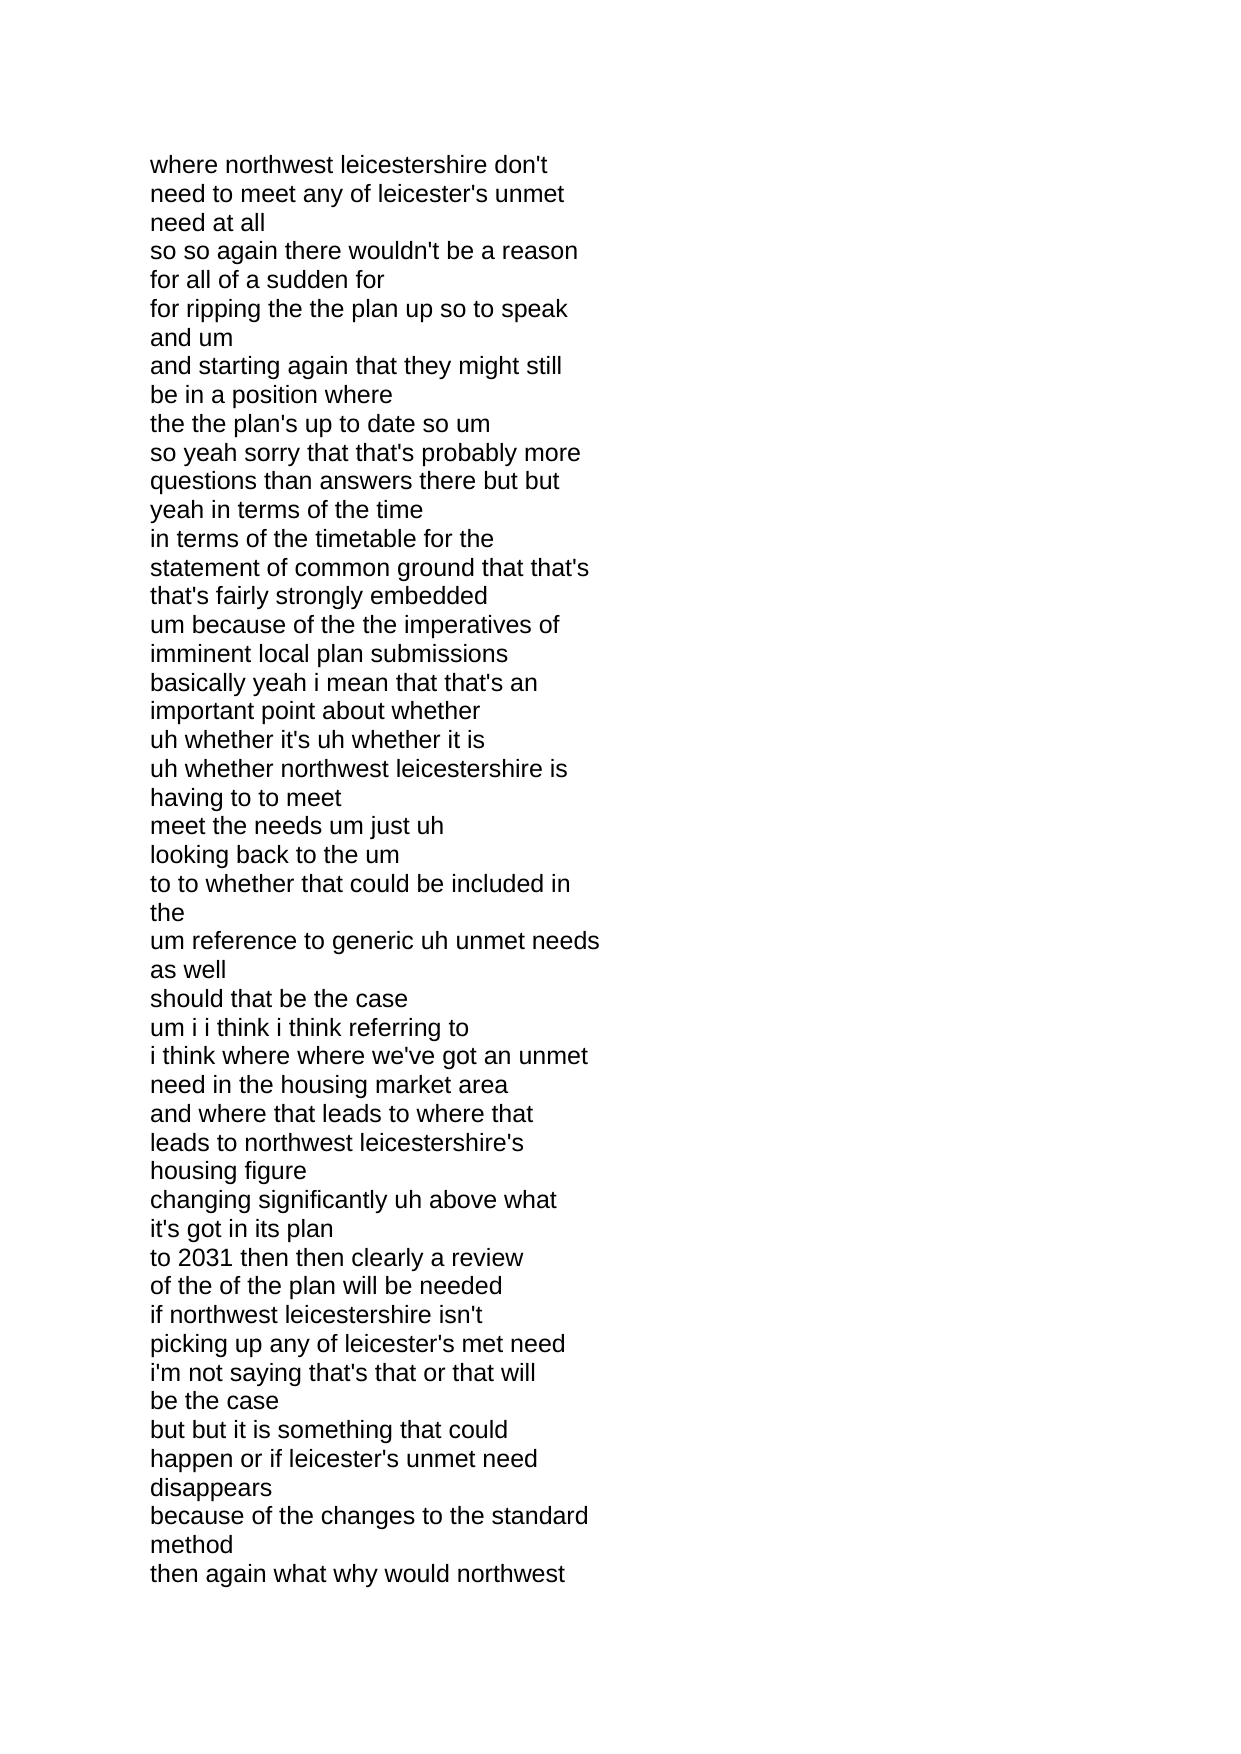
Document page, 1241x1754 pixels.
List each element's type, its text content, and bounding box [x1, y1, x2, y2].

text where northwest leicestershire don't [150, 150, 1090, 179]
text picking up any of leicester's met need [150, 1329, 1090, 1357]
text meet the needs um just uh [150, 811, 1090, 840]
text method [150, 1530, 1090, 1559]
text that's fairly strongly embedded [150, 581, 1090, 610]
text the the plan's up to date so um [150, 409, 1090, 437]
text yeah in terms of the time [150, 495, 1090, 524]
text so yeah sorry that that's probably more [150, 437, 1090, 466]
text so so again there wouldn't be a reason [150, 236, 1090, 265]
text because of the changes to the standard [150, 1501, 1090, 1530]
text looking back to the um [150, 840, 1090, 869]
text i think where where we've got an unmet [150, 1041, 1090, 1070]
text uh whether northwest leicestershire is [150, 754, 1090, 782]
text i'm not saying that's that or that will [150, 1357, 1090, 1386]
text but but it is something that could [150, 1415, 1090, 1444]
text statement of common ground that that's [150, 552, 1090, 581]
text leads to northwest leicestershire's [150, 1127, 1090, 1156]
text changing significantly uh above what [150, 1185, 1090, 1214]
text basically yeah i mean that that's an [150, 667, 1090, 696]
text for all of a sudden for [150, 265, 1090, 294]
text the [150, 897, 1090, 926]
text housing figure [150, 1156, 1090, 1185]
text having to to meet [150, 782, 1090, 811]
text imminent local plan submissions [150, 639, 1090, 667]
text for ripping the the plan up so to speak [150, 294, 1090, 322]
text and where that leads to where that [150, 1099, 1090, 1127]
text um reference to generic uh unmet needs [150, 926, 1090, 955]
text important point about whether [150, 696, 1090, 725]
text to 2031 then then clearly a review [150, 1242, 1090, 1271]
text should that be the case [150, 984, 1090, 1012]
text as well [150, 955, 1090, 984]
text if northwest leicestershire isn't [150, 1300, 1090, 1329]
text um because of the the imperatives of [150, 610, 1090, 639]
text in terms of the timetable for the [150, 524, 1090, 552]
text be the case [150, 1386, 1090, 1415]
text need at all [150, 207, 1090, 236]
text then again what why would northwest [150, 1559, 1090, 1587]
text disappears [150, 1472, 1090, 1501]
text and starting again that they might still [150, 351, 1090, 380]
text it's got in its plan [150, 1214, 1090, 1242]
text to to whether that could be included in [150, 869, 1090, 897]
text and um [150, 322, 1090, 351]
text happen or if leicester's unmet need [150, 1444, 1090, 1472]
text be in a position where [150, 380, 1090, 409]
text um i i think i think referring to [150, 1012, 1090, 1041]
text questions than answers there but but [150, 466, 1090, 495]
text need in the housing market area [150, 1070, 1090, 1099]
text uh whether it's uh whether it is [150, 725, 1090, 754]
text need to meet any of leicester's unmet [150, 179, 1090, 207]
text of the of the plan will be needed [150, 1271, 1090, 1300]
